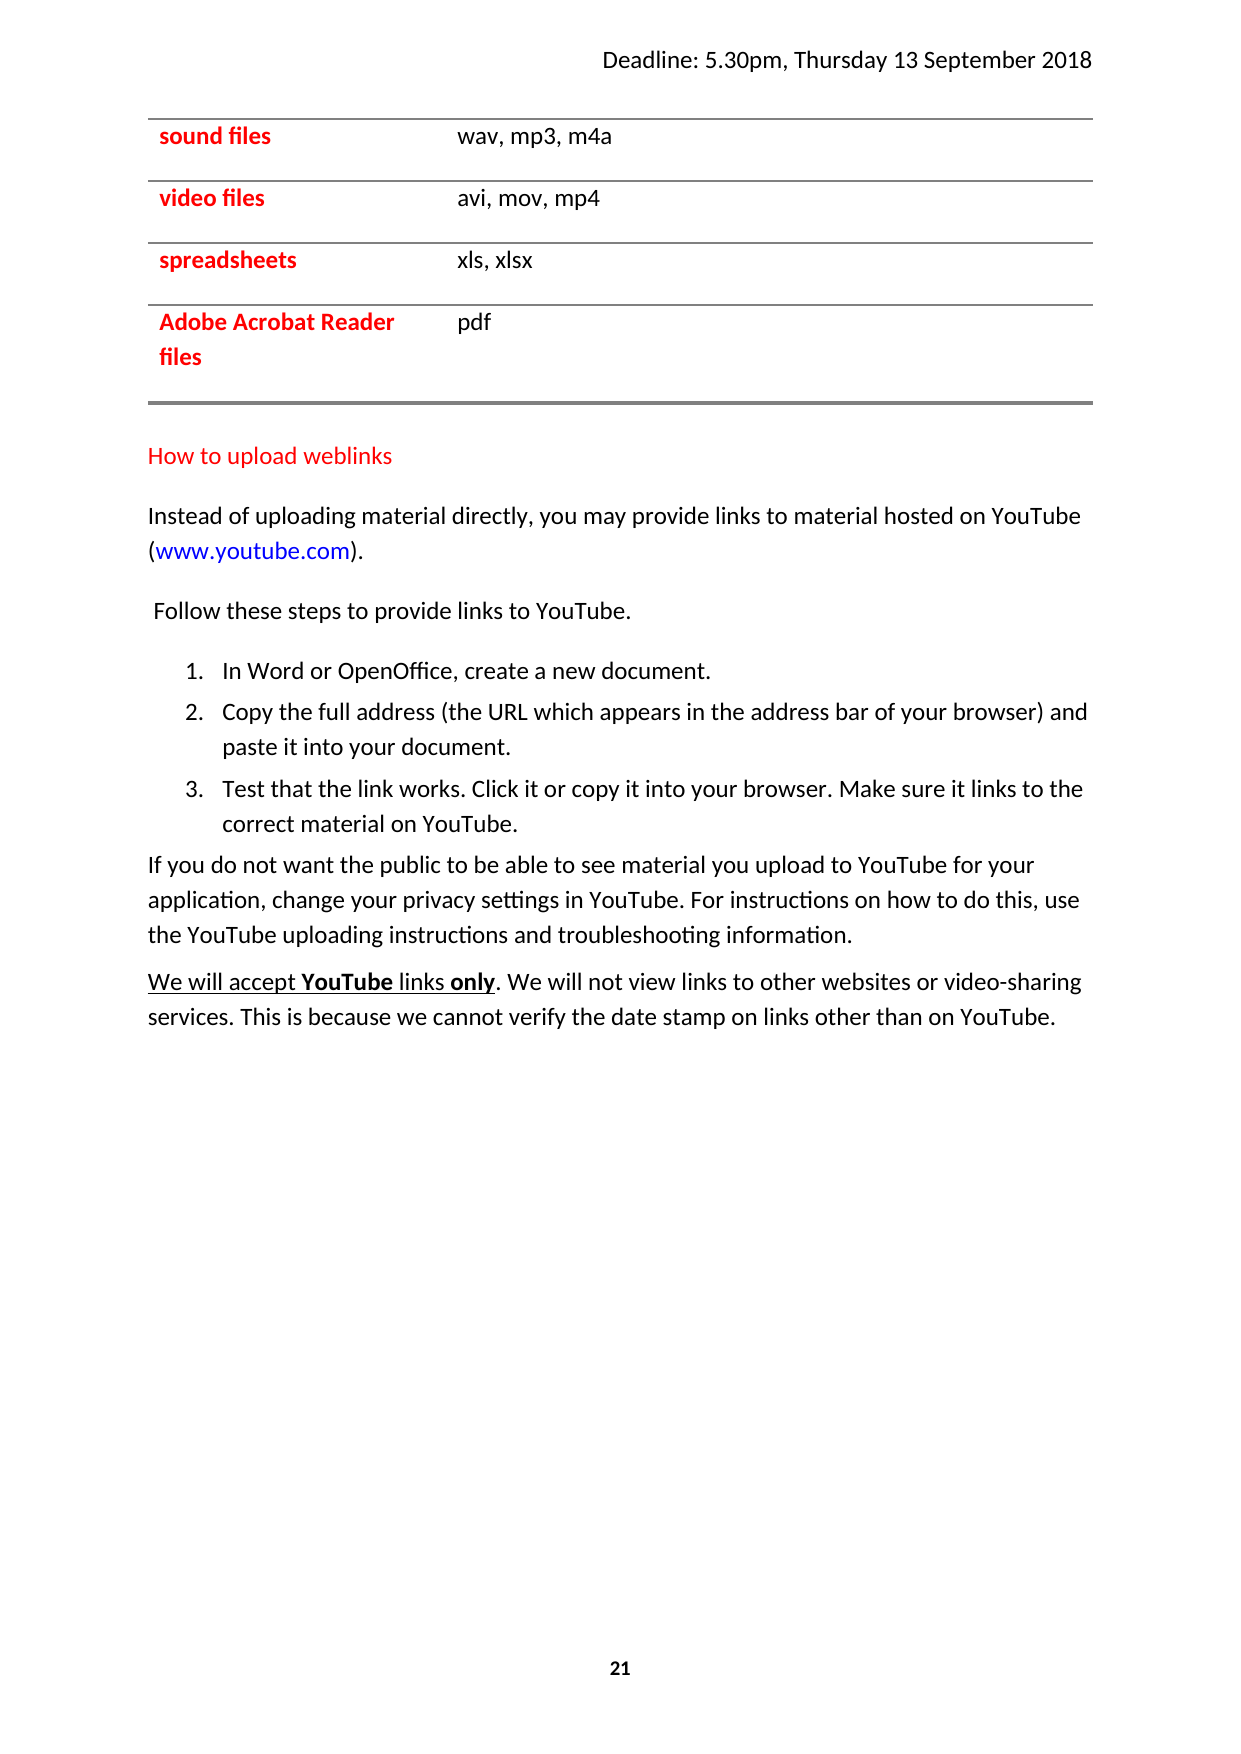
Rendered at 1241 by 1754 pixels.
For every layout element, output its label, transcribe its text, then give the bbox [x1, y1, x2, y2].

table_cell Adobe Acrobat Reader files [148, 306, 446, 401]
table_cell spreadsheets [148, 244, 446, 304]
text Instead of uploading material directly, you may provide links to material hosted on YouTube (www.youtube.com). [148, 500, 1092, 566]
table_cell xls, xlsx [446, 244, 1093, 304]
text We will accept YouTube links only. We will not view links to other websites or video-sharing services. This is because we cannot verify the date stamp on links other than on YouTube. [148, 967, 1092, 1032]
table_cell avi, mov, mp4 [446, 182, 1093, 242]
list In Word or OpenOffice, create a new document. [185, 655, 1092, 686]
subtitle How to upload weblinks [148, 440, 1092, 471]
list Copy the full address (the URL which appears in the address bar of your browser) and paste it into your document. [185, 697, 1092, 762]
table_cell sound files [148, 120, 446, 180]
table_cell video files [148, 182, 446, 242]
text Follow these steps to provide links to YouTube. [148, 595, 1092, 626]
table_cell pdf [446, 306, 1093, 401]
table_cell wav, mp3, m4a [446, 120, 1093, 180]
list Test that the link works. Click it or copy it into your browser. Make sure it links to the correct material on YouTube. [185, 773, 1092, 838]
text If you do not want the public to be able to see material you upload to YouTube for your application, change your privacy settings in YouTube. For instructions on how to do this, use the YouTube uploading instructions and troubleshooting information. [148, 849, 1092, 949]
